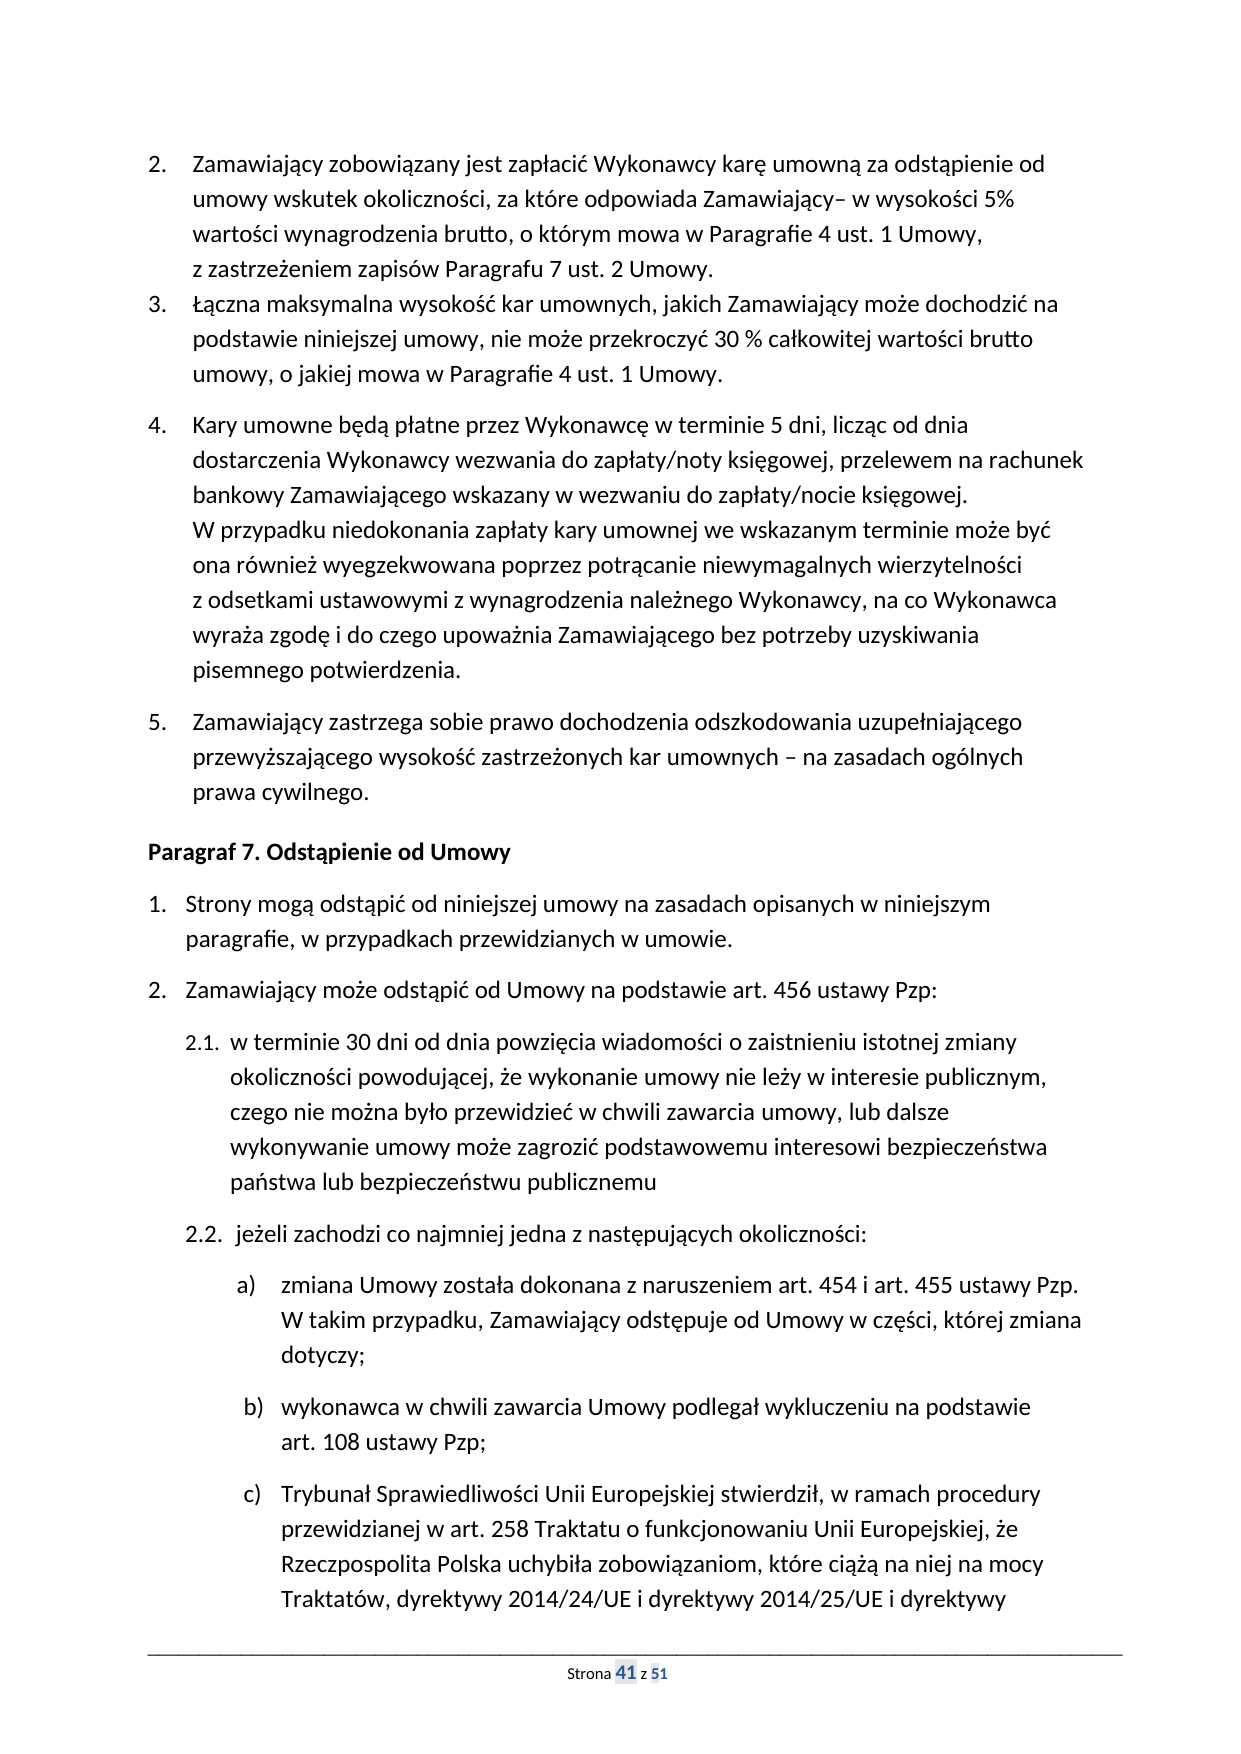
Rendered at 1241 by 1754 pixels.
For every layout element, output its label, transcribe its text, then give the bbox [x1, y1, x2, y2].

list wykonawca w chwili zawarcia Umowy podlegał wykluczeniu na podstawie art. 108 ustawy Pzp; [243, 1391, 1087, 1457]
list w terminie 30 dni od dnia powzięcia wiadomości o zaistnieniu istotnej zmiany okoliczności powodującej, że wykonanie umowy nie leży w interesie publicznym, czego nie można było przewidzieć w chwili zawarcia umowy, lub dalsze wykonywanie umowy może zagrozić podstawowemu interesowi bezpieczeństwa państwa lub bezpieczeństwu publicznemu [185, 1026, 1087, 1197]
list Strony mogą odstąpić od niniejszej umowy na zasadach opisanych w niniejszym paragrafie, w przypadkach przewidzianych w umowie. [148, 888, 1087, 953]
list Łączna maksymalna wysokość kar umownych, jakich Zamawiający może dochodzić na podstawie niniejszej umowy, nie może przekroczyć 30 % całkowitej wartości brutto umowy, o jakiej mowa w Paragrafie 4 ust. 1 Umowy. [148, 288, 1087, 388]
list Kary umowne będą płatne przez Wykonawcę w terminie 5 dni, licząc od dnia dostarczenia Wykonawcy wezwania do zapłaty/noty księgowej, przelewem na rachunek bankowy Zamawiającego wskazany w wezwaniu do zapłaty/nocie księgowej. W przypadku niedokonania zapłaty kary umownej we wskazanym terminie może być ona również wyegzekwowana poprzez potrącanie niewymagalnych wierzytelności z odsetkami ustawowymi z wynagrodzenia należnego Wykonawcy, na co Wykonawca wyraża zgodę i do czego upoważnia Zamawiającego bez potrzeby uzyskiwania pisemnego potwierdzenia. [148, 409, 1087, 685]
list zmiana Umowy została dokonana z naruszeniem art. 454 i art. 455 ustawy Pzp. W takim przypadku, Zamawiający odstępuje od Umowy w części, której zmiana dotyczy; [236, 1269, 1087, 1370]
list Zamawiający może odstąpić od Umowy na podstawie art. 456 ustawy Pzp: [148, 974, 1087, 1005]
list Zamawiający zastrzega sobie prawo dochodzenia odszkodowania uzupełniającego przewyższającego wysokość zastrzeżonych kar umownych – na zasadach ogólnych prawa cywilnego. [148, 706, 1087, 807]
list jeżeli zachodzi co najmniej jedna z następujących okoliczności: [185, 1218, 1087, 1248]
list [243, 1478, 1087, 1613]
text Paragraf 7. Odstąpienie od Umowy [148, 836, 1087, 867]
text 2. Zamawiający zobowiązany jest zapłacić Wykonawcy karę umowną za odstąpienie od umowy wskutek okoliczności, za które odpowiada Zamawiający– w wysokości 5% wartości wynagrodzenia brutto, o którym mowa w Paragrafie 4 ust. 1 Umowy, z zastrzeżeniem zapisów Paragrafu 7 ust. 2 Umowy. [148, 148, 1087, 283]
